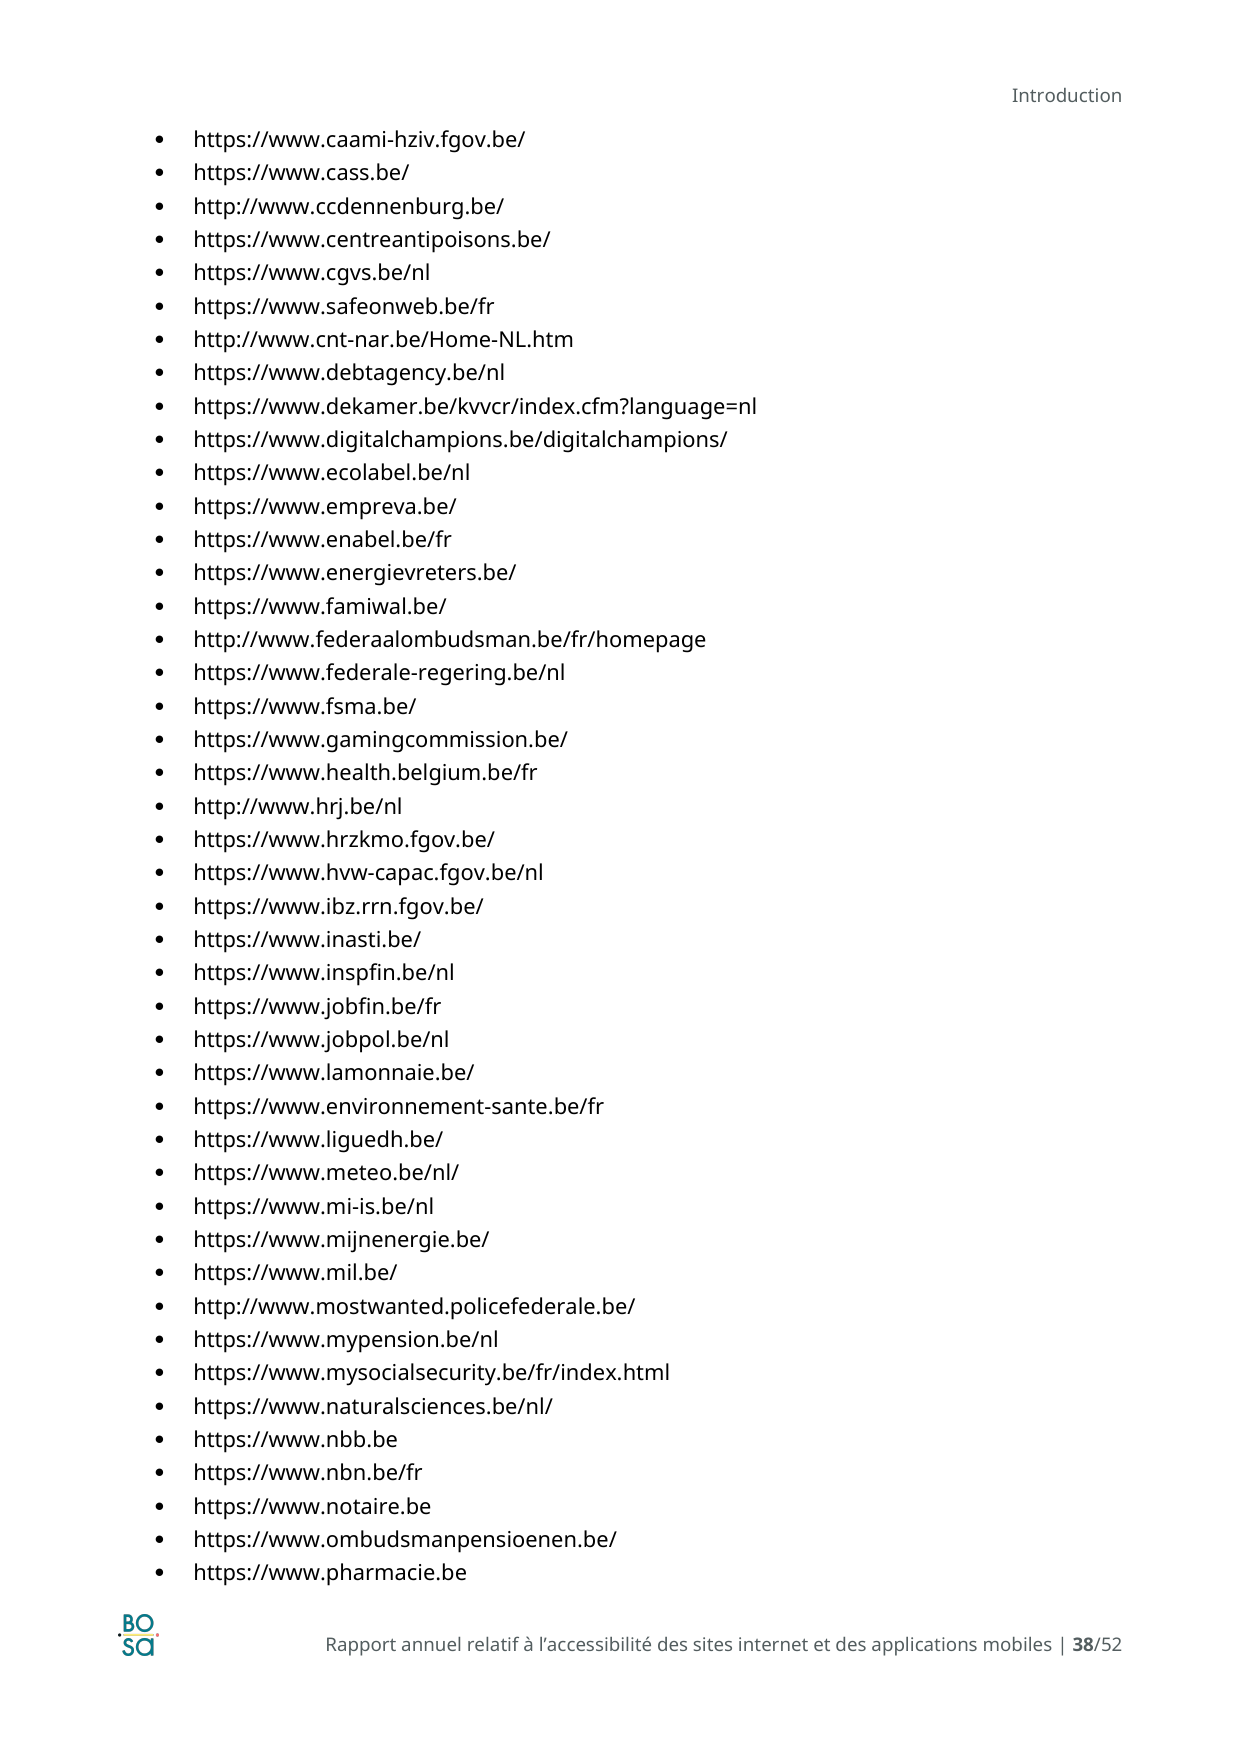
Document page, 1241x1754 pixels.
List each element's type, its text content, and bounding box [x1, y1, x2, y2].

list https://www.caami-hziv.fgov.be/ [156, 121, 1122, 154]
list http://www.hrj.be/nl [156, 787, 1122, 821]
list https://www.cgvs.be/nl [156, 254, 1122, 287]
list https://www.federale-regering.be/nl [156, 654, 1122, 687]
picture [118, 1614, 159, 1656]
list https://www.hrzkmo.fgov.be/ [156, 821, 1122, 854]
list https://www.debtagency.be/nl [156, 354, 1122, 387]
list http://www.cnt-nar.be/Home-NL.htm [156, 321, 1122, 354]
list http://www.ccdennenburg.be/ [156, 187, 1122, 221]
list http://www.mostwanted.policefederale.be/ [156, 1287, 1122, 1321]
list https://www.naturalsciences.be/nl/ [156, 1387, 1122, 1421]
list https://www.empreva.be/ [156, 487, 1122, 521]
list https://www.inasti.be/ [156, 921, 1122, 954]
list https://www.lamonnaie.be/ [156, 1054, 1122, 1087]
list https://www.dekamer.be/kvvcr/index.cfm?language=nl [156, 387, 1122, 421]
list https://www.centreantipoisons.be/ [156, 221, 1122, 254]
list https://www.hvw-capac.fgov.be/nl [156, 854, 1122, 887]
list https://www.enabel.be/fr [156, 521, 1122, 554]
list https://www.fsma.be/ [156, 687, 1122, 721]
list https://www.pharmacie.be [156, 1554, 1122, 1587]
list https://www.mil.be/ [156, 1254, 1122, 1287]
list https://www.ecolabel.be/nl [156, 454, 1122, 487]
list https://www.ibz.rrn.fgov.be/ [156, 887, 1122, 921]
list https://www.nbb.be [156, 1421, 1122, 1454]
list https://www.notaire.be [156, 1487, 1122, 1521]
list https://www.gamingcommission.be/ [156, 721, 1122, 754]
list https://www.cass.be/ [156, 154, 1122, 187]
list https://www.safeonweb.be/fr [156, 287, 1122, 321]
list https://www.energievreters.be/ [156, 554, 1122, 587]
list http://www.federaalombudsman.be/fr/homepage [156, 621, 1122, 654]
list https://www.mypension.be/nl [156, 1321, 1122, 1354]
list https://www.mijnenergie.be/ [156, 1221, 1122, 1254]
list https://www.jobfin.be/fr [156, 987, 1122, 1021]
list https://www.liguedh.be/ [156, 1121, 1122, 1154]
list https://www.ombudsmanpensioenen.be/ [156, 1521, 1122, 1554]
list https://www.mysocialsecurity.be/fr/index.html [156, 1354, 1122, 1387]
list https://www.health.belgium.be/fr [156, 754, 1122, 787]
list https://www.nbn.be/fr [156, 1454, 1122, 1487]
list https://www.inspfin.be/nl [156, 954, 1122, 987]
list https://www.meteo.be/nl/ [156, 1154, 1122, 1187]
list https://www.mi-is.be/nl [156, 1187, 1122, 1221]
list https://www.jobpol.be/nl [156, 1021, 1122, 1054]
list https://www.famiwal.be/ [156, 587, 1122, 621]
list https://www.digitalchampions.be/digitalchampions/ [156, 421, 1122, 454]
list https://www.environnement-sante.be/fr [156, 1087, 1122, 1121]
